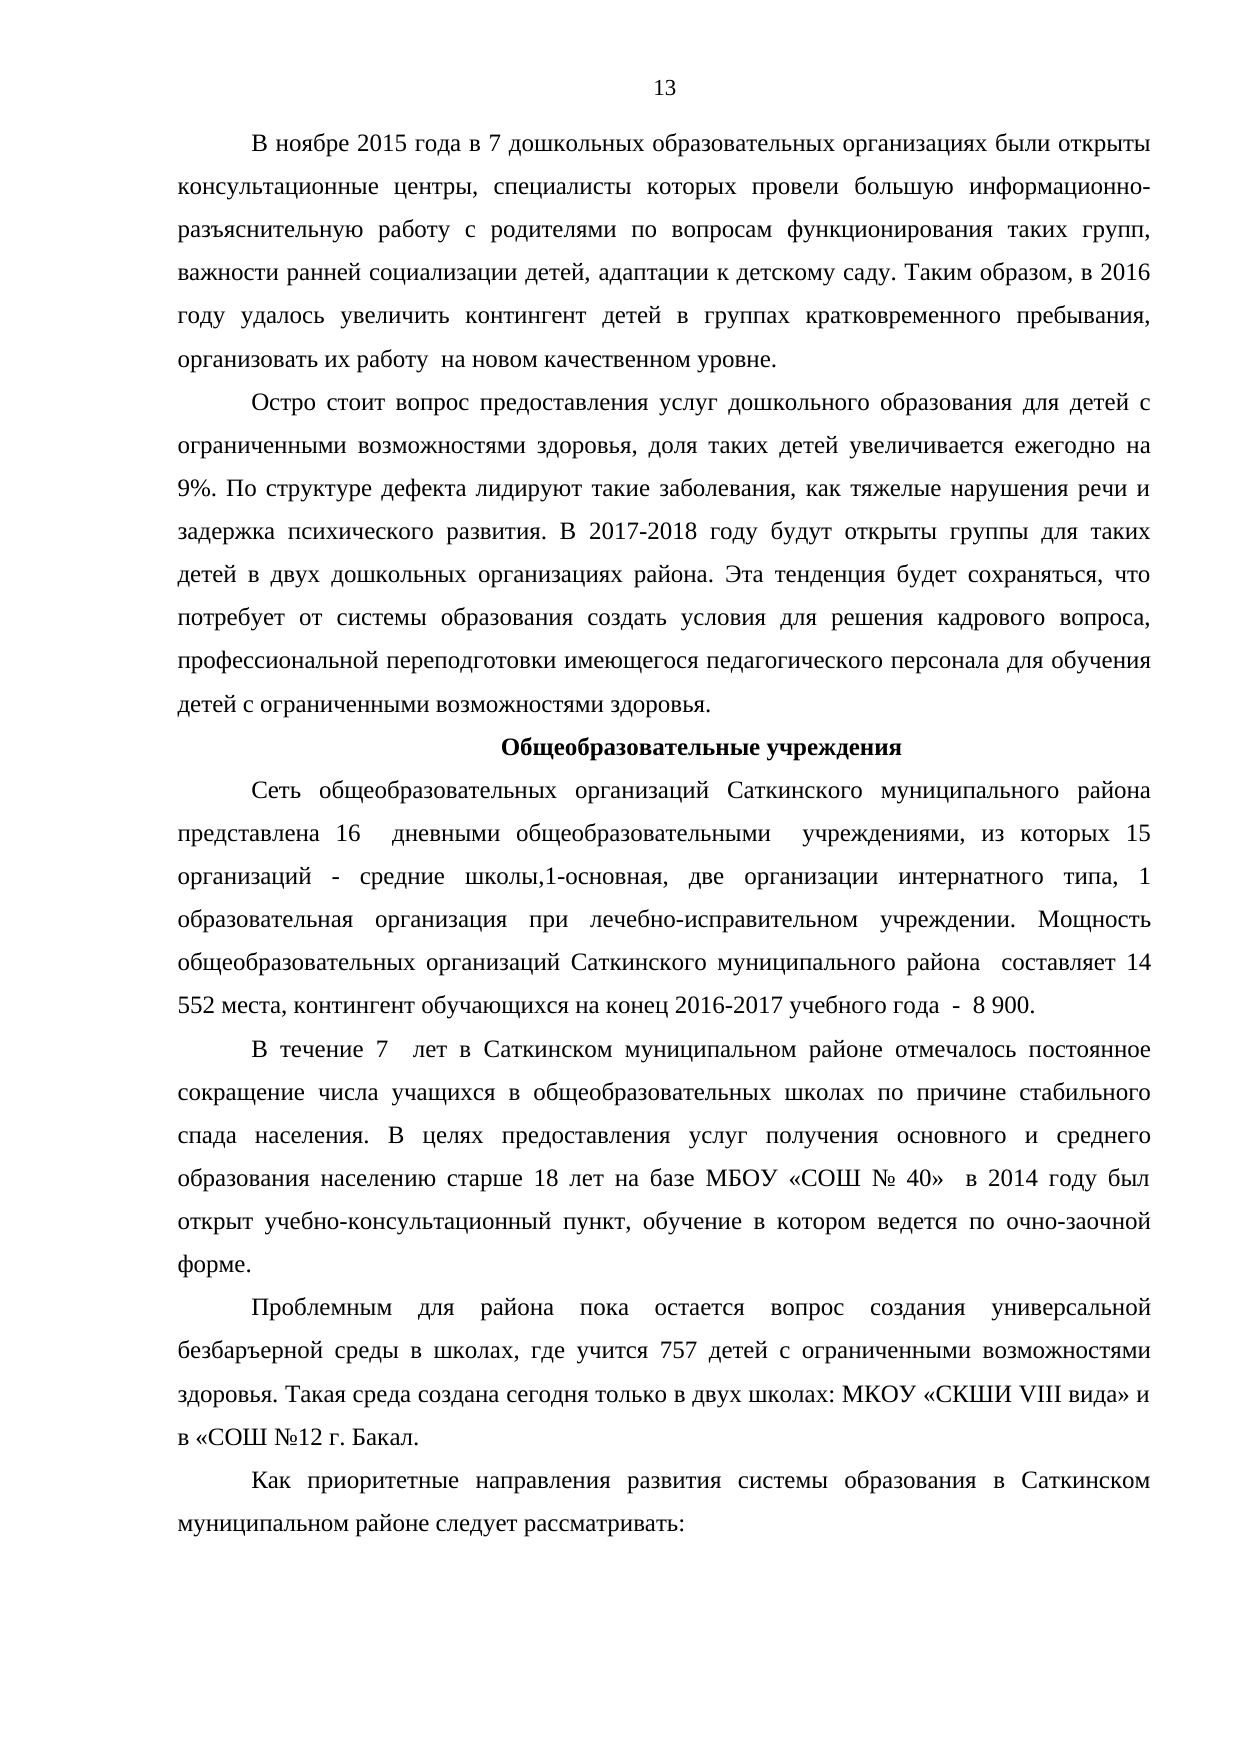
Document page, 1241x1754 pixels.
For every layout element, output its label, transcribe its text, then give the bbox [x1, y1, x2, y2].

text Сеть общеобразовательных организаций Саткинского муниципального района представлена 16 дневными общеобразовательными учреждениями, из которых 15 организаций - средние школы,1-основная, две организации интернатного типа, 1 образовательная организация при лечебно-исправительном учреждении. Мощность общеобразовательных организаций Саткинского муниципального района составляет 14 552 места, контингент обучающихся на конец 2016-2017 учебного года - 8 900. [177, 775, 1152, 1019]
text Проблемным для района пока остается вопрос создания универсальной безбаръерной среды в школах, где учится 757 детей с ограниченными возможностями здоровья. Такая среда создана сегодня только в двух школах: МКОУ «СКШИ VIII вида» и в «СОШ №12 г. Бакал. [177, 1292, 1152, 1451]
text Как приоритетные направления развития системы образования в Саткинском муниципальном районе следует рассматривать: [177, 1465, 1152, 1537]
text В течение 7 лет в Саткинском муниципальном районе отмечалось постоянное сокращение числа учащихся в общеобразовательных школах по причине стабильного спада населения. В целях предоставления услуг получения основного и среднего образования населению старше 18 лет на базе МБОУ «СОШ № 40» в 2014 году был открыт учебно-консультационный пункт, обучение в котором ведется по очно-заочной форме. [177, 1034, 1152, 1278]
text Остро стоит вопрос предоставления услуг дошкольного образования для детей с ограниченными возможностями здоровья, доля таких детей увеличивается ежегодно на 9%. По структуре дефекта лидируют такие заболевания, как тяжелые нарушения речи и задержка психического развития. В 2017-2018 году будут открыты группы для таких детей в двух дошкольных организациях района. Эта тенденция будет сохраняться, что потребует от системы образования создать условия для решения кадрового вопроса, профессиональной переподготовки имеющегося педагогического персонала для обучения детей с ограниченными возможностями здоровья. [177, 387, 1152, 717]
subtitle Общеобразовательные учреждения [177, 732, 1152, 761]
text В ноябре 2015 года в 7 дошкольных образовательных организациях были открыты консультационные центры, специалисты которых провели большую информационно-разъяснительную работу с родителями по вопросам функционирования таких групп, важности ранней социализации детей, адаптации к детскому саду. Таким образом, в 2016 году удалось увеличить контингент детей в группах кратковременного пребывания, организовать их работу на новом качественном уровне. [177, 128, 1152, 372]
